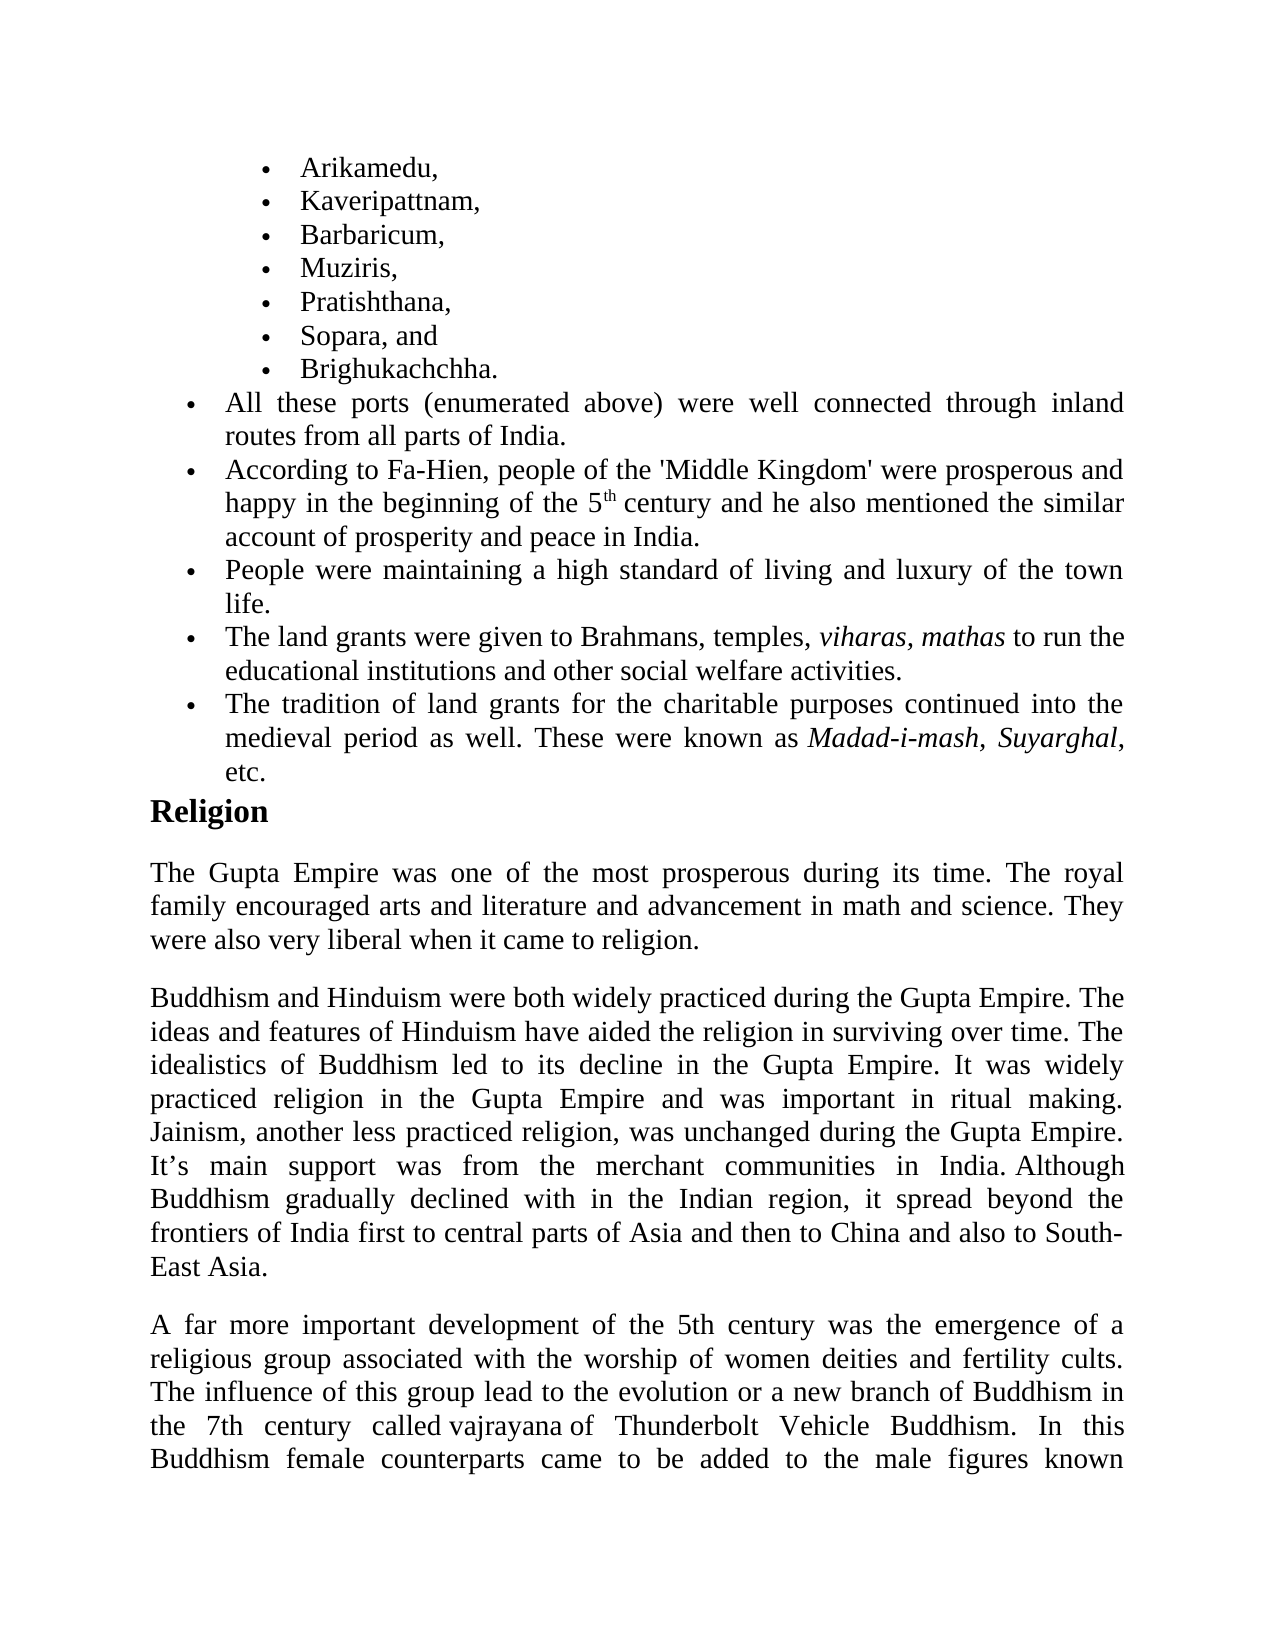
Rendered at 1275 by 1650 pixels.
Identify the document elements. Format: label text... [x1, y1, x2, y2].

list Muziris, [262, 251, 1125, 284]
list Sopara, and [262, 318, 1125, 351]
list People were maintaining a high standard of living and luxury of the town life. [187, 552, 1125, 619]
list Barbaricum, [262, 217, 1125, 251]
list All these ports (enumerated above) were well connected through inland routes from all parts of India. [187, 385, 1125, 452]
text The Gupta Empire was one of the most prosperous during its time. The royal family encouraged arts and literature and advancement in math and science. They were also very liberal when it came to religion. [150, 855, 1125, 955]
subtitle Religion [150, 791, 1125, 830]
text Buddhism and Hinduism were both widely practiced during the Gupta Empire. The ideas and features of Hinduism have aided the religion in surviving over time. The idealistics of Buddhism led to its decline in the Gupta Empire. It was widely practiced religion in the Gupta Empire and was important in ritual making. Jainism, another less practiced religion, was unchanged during the Gupta Empire. It’s main support was from the merchant communities in India. Although Buddhism gradually declined with in the Indian region, it spread beyond the frontiers of India first to central parts of Asia and then to China and also to South-East Asia. [150, 980, 1125, 1282]
list According to Fa-Hien, people of the 'Middle Kingdom' were prosperous and happy in the beginning of the 5th century and he also mentioned the similar account of prosperity and peace in India. [187, 452, 1125, 552]
list Arikamedu, [262, 150, 1125, 183]
list The tradition of land grants for the charitable purposes continued into the medieval period as well. These were known as Madad-i-mash, Suyarghal, etc. [187, 687, 1125, 787]
list The land grants were given to Brahmans, temples, viharas, mathas to run the educational institutions and other social welfare activities. [187, 619, 1125, 687]
list Pratishthana, [262, 284, 1125, 318]
list Brighukachchha. [262, 351, 1125, 385]
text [150, 1307, 1125, 1475]
list Kaveripattnam, [262, 183, 1125, 217]
